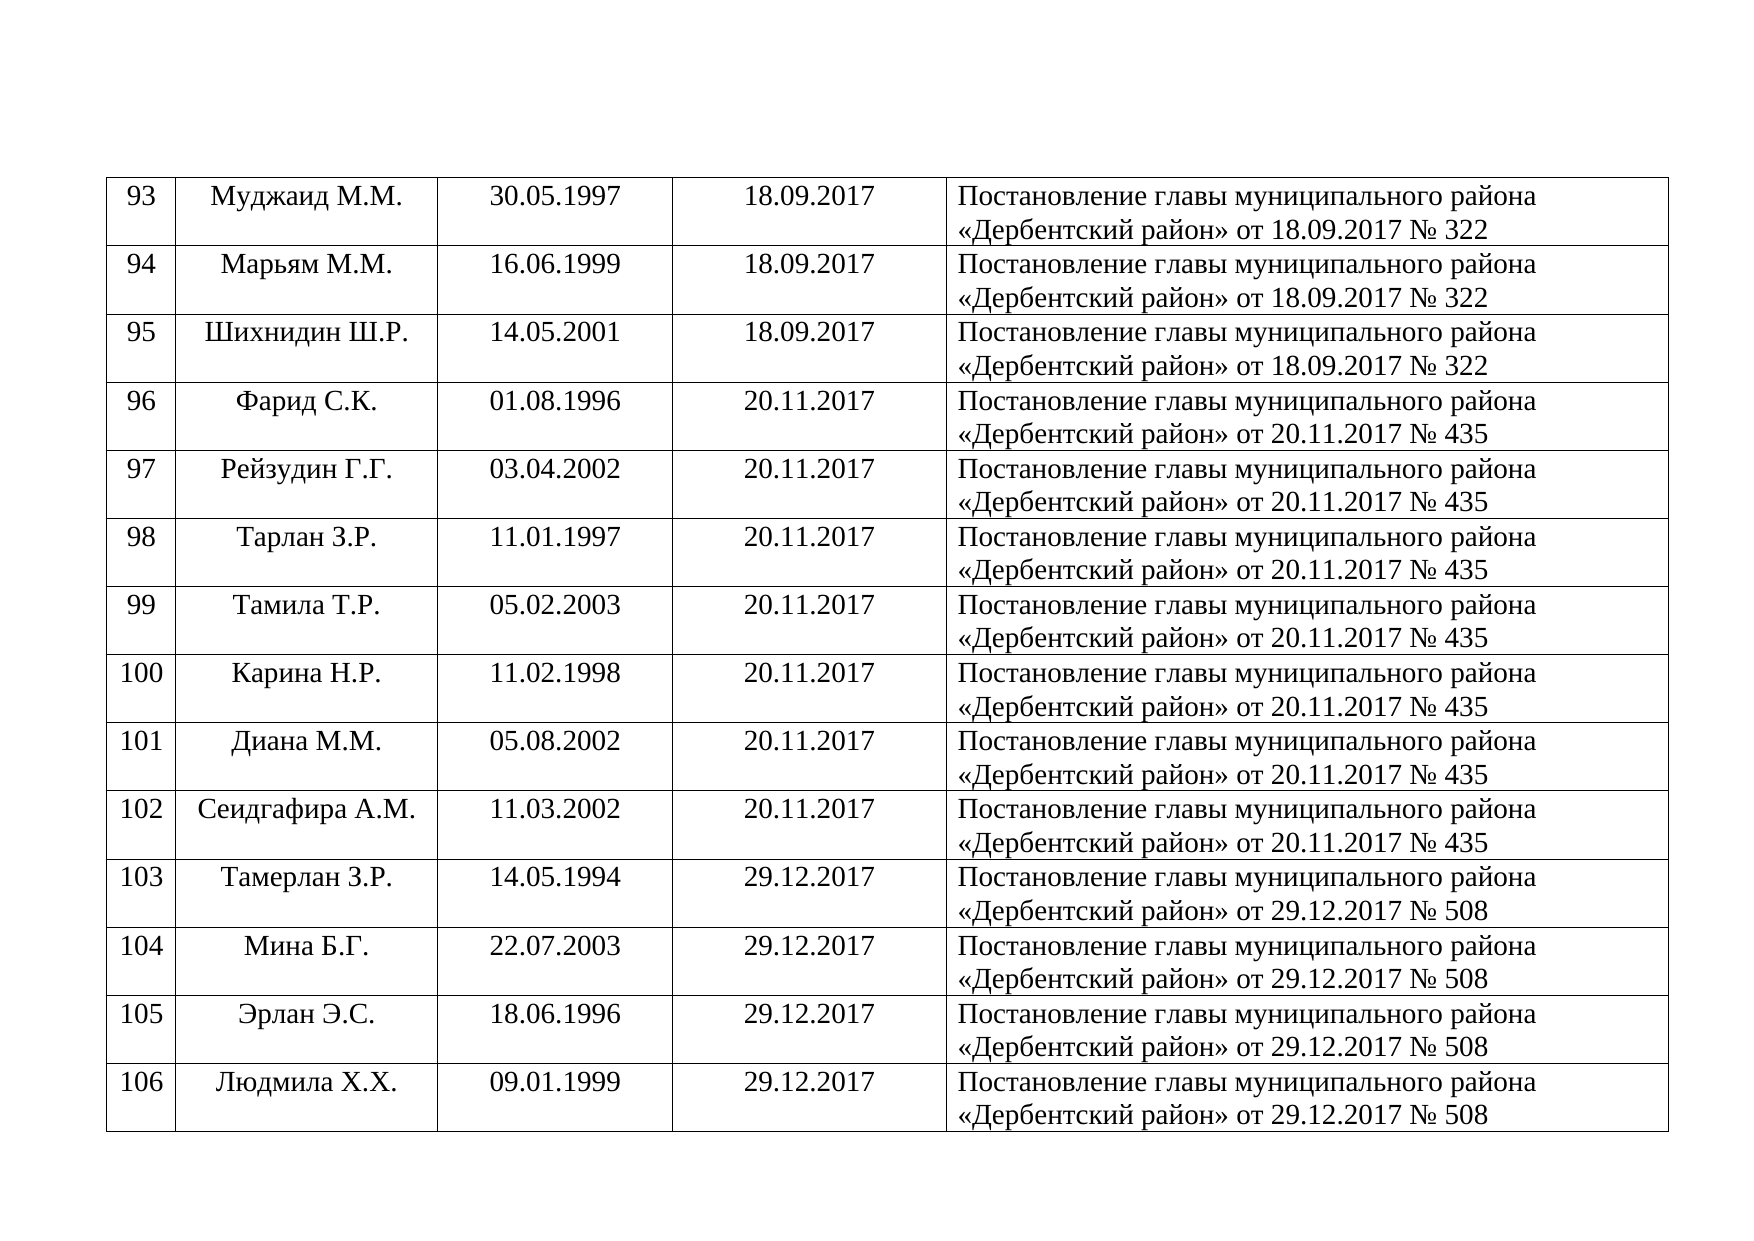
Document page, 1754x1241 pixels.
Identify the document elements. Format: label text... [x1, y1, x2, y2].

table_cell 96 [107, 383, 175, 450]
table_cell 20.11.2017 [673, 519, 946, 586]
table_cell 18.09.2017 [673, 315, 946, 382]
table_cell Постановление главы муниципального района «Дербентский район» от 20.11.2017 № 435 [947, 791, 1668, 858]
table_cell 20.11.2017 [673, 383, 946, 450]
table_cell Мина Б.Г. [176, 928, 437, 995]
table_cell 102 [107, 791, 175, 858]
table_cell 18.09.2017 [673, 246, 946, 313]
table_cell Постановление главы муниципального района «Дербентский район» от 20.11.2017 № 435 [947, 519, 1668, 586]
table_cell 11.01.1997 [438, 519, 672, 586]
table_cell Постановление главы муниципального района «Дербентский район» от 20.11.2017 № 435 [947, 587, 1668, 654]
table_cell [947, 996, 1668, 1063]
table_cell 29.12.2017 [673, 928, 946, 995]
table_cell 29.12.2017 [673, 996, 946, 1063]
table_cell Постановление главы муниципального района «Дербентский район» от 29.12.2017 № 508 [947, 928, 1668, 995]
table_cell Постановление главы муниципального района «Дербентский район» от 29.12.2017 № 508 [947, 860, 1668, 927]
table_cell 20.11.2017 [673, 655, 946, 722]
table_cell 95 [107, 315, 175, 382]
table_cell Тамила Т.Р. [176, 587, 437, 654]
table_cell 05.08.2002 [438, 723, 672, 790]
table_cell 97 [107, 451, 175, 518]
table_cell 20.11.2017 [673, 791, 946, 858]
table_cell 29.12.2017 [673, 1064, 946, 1131]
table_cell Постановление главы муниципального района «Дербентский район» от 20.11.2017 № 435 [947, 655, 1668, 722]
table_cell 11.02.1998 [438, 655, 672, 722]
table_cell 100 [107, 655, 175, 722]
table_cell 01.08.1996 [438, 383, 672, 450]
table_cell 106 [107, 1064, 175, 1131]
table_cell Шихнидин Ш.Р. [176, 315, 437, 382]
table_cell Фарид С.К. [176, 383, 437, 450]
table_cell 18.09.2017 [673, 178, 946, 245]
table_cell 93 [107, 178, 175, 245]
table_cell Карина Н.Р. [176, 655, 437, 722]
table_cell Постановление главы муниципального района «Дербентский район» от 20.11.2017 № 435 [947, 383, 1668, 450]
table_cell Тарлан З.Р. [176, 519, 437, 586]
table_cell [947, 246, 1668, 313]
table_cell 11.03.2002 [438, 791, 672, 858]
table_cell Сеидгафира А.М. [176, 791, 437, 858]
table_cell 20.11.2017 [673, 587, 946, 654]
table_cell Муджаид М.М. [176, 178, 437, 245]
table_cell 22.07.2003 [438, 928, 672, 995]
table_cell Людмила Х.Х. [176, 1064, 437, 1131]
table_cell 20.11.2017 [673, 723, 946, 790]
table_cell 98 [107, 519, 175, 586]
table_cell 09.01.1999 [438, 1064, 672, 1131]
table_cell Тамерлан З.Р. [176, 860, 437, 927]
table_cell 94 [107, 246, 175, 313]
table_cell Постановление главы муниципального района «Дербентский район» от 18.09.2017 № 322 [947, 315, 1668, 382]
table_cell 18.06.1996 [438, 996, 672, 1063]
table_cell Марьям М.М. [176, 246, 437, 313]
table_cell 03.04.2002 [438, 451, 672, 518]
table_cell 103 [107, 860, 175, 927]
table_cell Диана М.М. [176, 723, 437, 790]
table_cell 101 [107, 723, 175, 790]
table_cell 29.12.2017 [673, 860, 946, 927]
table_cell 16.06.1999 [438, 246, 672, 313]
table_cell 14.05.1994 [438, 860, 672, 927]
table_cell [947, 1064, 1668, 1131]
table_cell Эрлан Э.С. [176, 996, 437, 1063]
table_cell Постановление главы муниципального района «Дербентский район» от 20.11.2017 № 435 [947, 451, 1668, 518]
table_cell 14.05.2001 [438, 315, 672, 382]
table_cell 05.02.2003 [438, 587, 672, 654]
table_cell Постановление главы муниципального района «Дербентский район» от 20.11.2017 № 435 [947, 723, 1668, 790]
table_cell 104 [107, 928, 175, 995]
table_cell 105 [107, 996, 175, 1063]
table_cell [947, 178, 1668, 245]
table_cell Рейзудин Г.Г. [176, 451, 437, 518]
table_cell 30.05.1997 [438, 178, 672, 245]
table_cell 20.11.2017 [673, 451, 946, 518]
table_cell 99 [107, 587, 175, 654]
